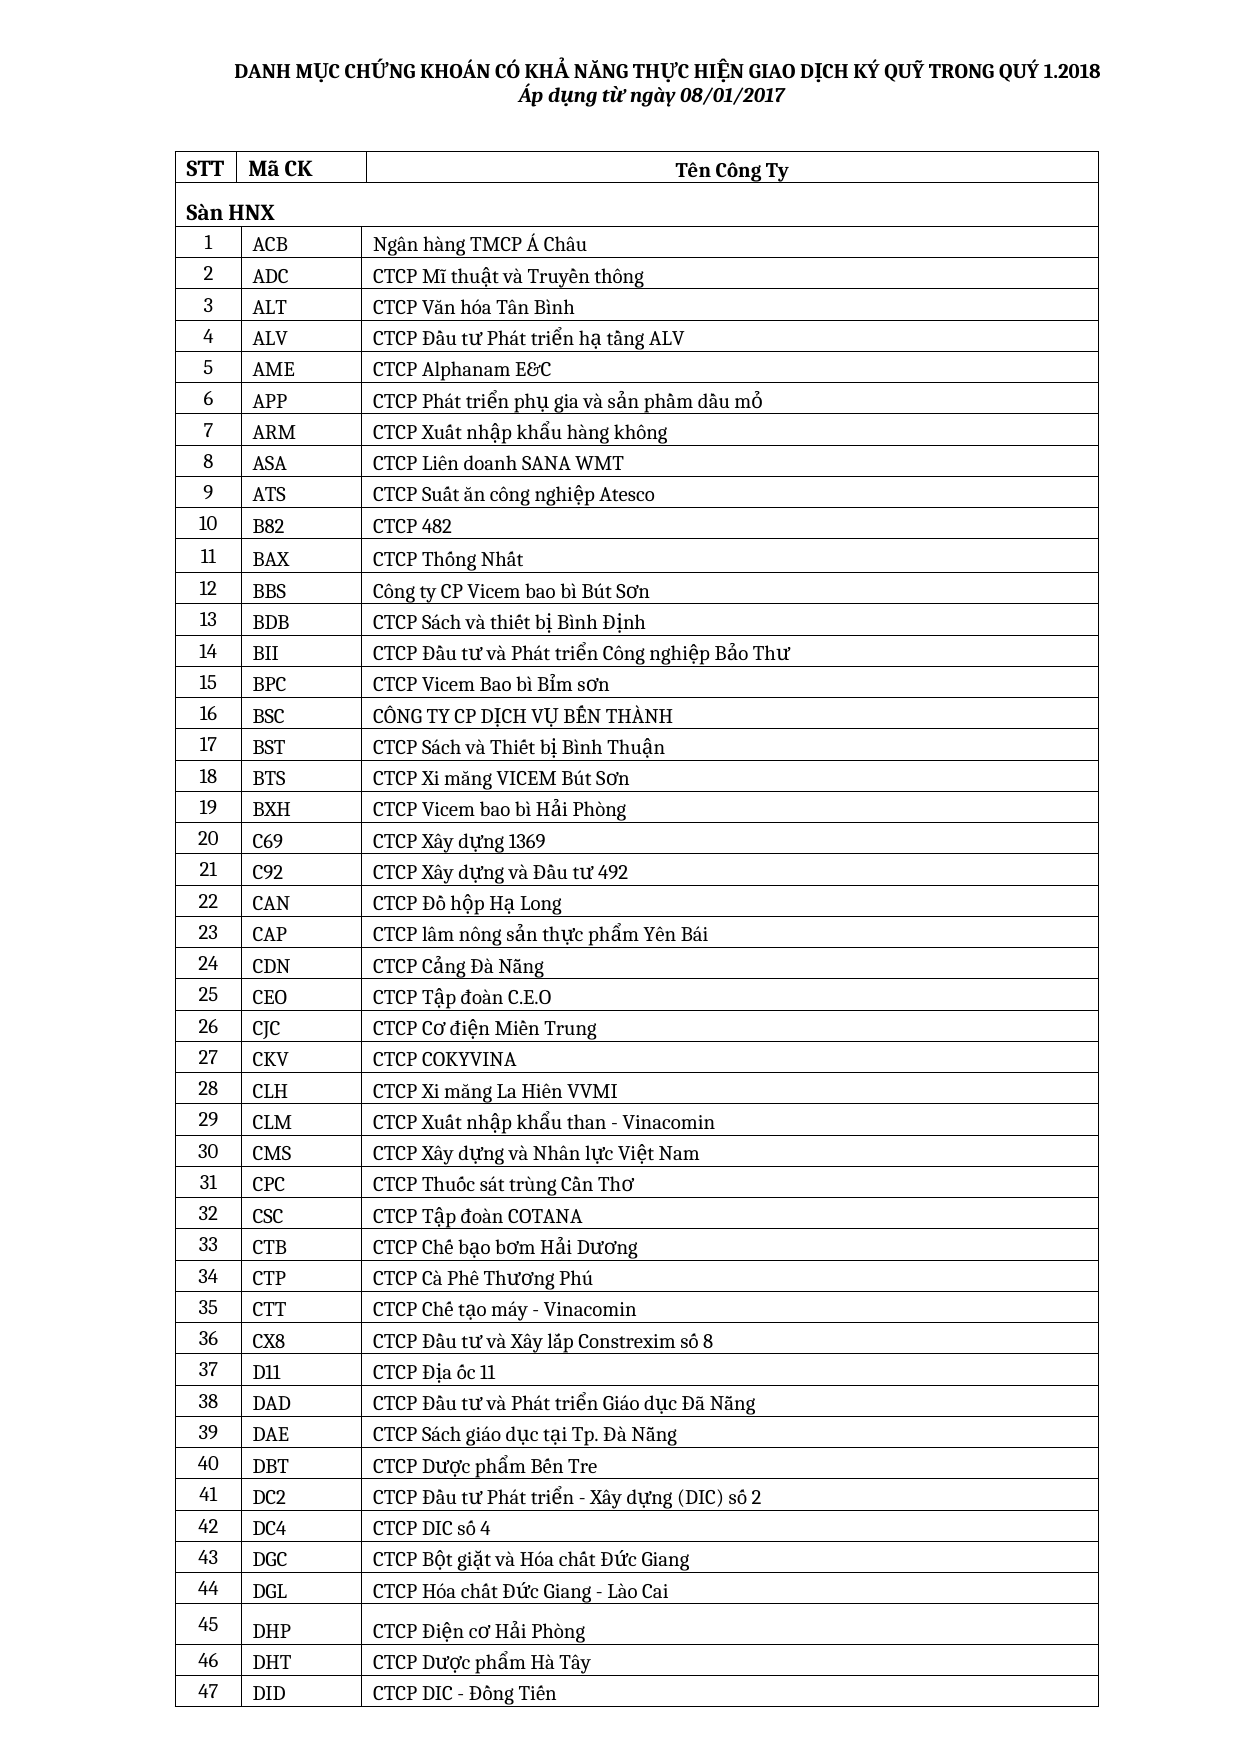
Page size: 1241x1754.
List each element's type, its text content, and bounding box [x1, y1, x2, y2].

table_cell 19 [176, 792, 241, 822]
table_cell C92 [242, 854, 361, 884]
table_cell CTCP Bột giặt và Hóa chất Đức Giang [362, 1542, 1098, 1572]
table_cell BAX [242, 539, 361, 572]
table_cell CTCP DIC - Đồng Tiến [362, 1676, 1098, 1706]
table_cell CTCP Vicem Bao bì Bỉm sơn [362, 667, 1098, 697]
table_cell 27 [176, 1042, 241, 1072]
table_cell DC4 [242, 1511, 361, 1541]
table_cell 35 [176, 1292, 241, 1322]
table_cell CTB [242, 1229, 361, 1259]
table_cell 39 [176, 1417, 241, 1447]
table_cell 14 [176, 636, 241, 666]
table_cell BII [242, 636, 361, 666]
table_cell 17 [176, 729, 241, 759]
table_cell 7 [176, 414, 241, 444]
table_cell DBT [242, 1448, 361, 1478]
table_cell ALV [242, 321, 361, 351]
table_cell CTCP Đầu tư và Xây lắp Constrexim số 8 [362, 1323, 1098, 1353]
table_cell DHP [242, 1604, 361, 1643]
table_cell 43 [176, 1542, 241, 1572]
table_cell 40 [176, 1448, 241, 1478]
table_cell APP [242, 383, 361, 413]
table_cell CTCP Tập đoàn COTANA [362, 1198, 1098, 1228]
table_cell [1099, 1135, 1120, 1166]
table_cell CTCP Hóa chất Đức Giang - Lào Cai [362, 1573, 1098, 1603]
table_cell 33 [176, 1229, 241, 1259]
table_cell CTCP Tập đoàn C.E.O [362, 979, 1098, 1009]
table_cell [1099, 1291, 1120, 1322]
table_cell 36 [176, 1323, 241, 1353]
table_cell BXH [242, 792, 361, 822]
table_cell CTCP Mĩ thuật và Truyền thông [362, 258, 1098, 288]
table_cell 11 [176, 539, 241, 572]
table_cell CAN [242, 886, 361, 916]
table_cell 23 [176, 917, 241, 947]
table_cell CTCP Sách và Thiết bị Bình Thuận [362, 729, 1098, 759]
table_cell CTCP Thống Nhất [362, 539, 1098, 572]
table_cell 5 [176, 352, 241, 382]
table_cell CAP [242, 917, 361, 947]
table_cell 45 [176, 1604, 241, 1643]
table_cell CJC [242, 1011, 361, 1041]
table_cell CTCP Cơ điện Miền Trung [362, 1011, 1098, 1041]
table_cell 44 [176, 1573, 241, 1603]
table_cell CTCP Xi măng VICEM Bút Sơn [362, 761, 1098, 791]
table_cell CTCP Dược phẩm Bến Tre [362, 1448, 1098, 1478]
table_cell CTCP COKYVINA [362, 1042, 1098, 1072]
table_cell 3 [176, 289, 241, 319]
table_cell CTP [242, 1261, 361, 1291]
table_cell CTCP Dược phẩm Hà Tây [362, 1645, 1098, 1675]
table_cell ALT [242, 289, 361, 319]
table_cell 34 [176, 1261, 241, 1291]
table_cell CTCP Phát triển phụ gia và sản phầm dầu mỏ [362, 383, 1098, 413]
table_cell CTCP Cà Phê Thương Phú [362, 1261, 1098, 1291]
table_cell C69 [242, 823, 361, 853]
table_cell CTCP Vicem bao bì Hải Phòng [362, 792, 1098, 822]
table_cell 30 [176, 1136, 241, 1166]
table_cell CTCP Đầu tư Phát triển - Xây dựng (DIC) số 2 [362, 1479, 1098, 1509]
table_cell CTCP lâm nông sản thực phẩm Yên Bái [362, 917, 1098, 947]
table_cell CTCP Xây dựng 1369 [362, 823, 1098, 853]
table_cell DHT [242, 1645, 361, 1675]
table_cell CTCP Đầu tư Phát triển hạ tầng ALV [362, 321, 1098, 351]
table_cell BBS [242, 573, 361, 603]
table_cell 24 [176, 948, 241, 978]
table_header STT [176, 152, 236, 182]
table_cell CTCP 482 [362, 508, 1098, 538]
table_cell CÔNG TY CP DỊCH VỤ BẾN THÀNH [362, 698, 1098, 728]
table_cell 26 [176, 1011, 241, 1041]
table_cell [1099, 947, 1120, 978]
table_cell CTCP Sách giáo dục tại Tp. Đà Nẵng [362, 1417, 1098, 1447]
table_cell ADC [242, 258, 361, 288]
table_cell BDB [242, 604, 361, 634]
table_cell CTCP Chế tạo máy - Vinacomin [362, 1292, 1098, 1322]
table_cell 38 [176, 1386, 241, 1416]
table_cell CTCP Văn hóa Tân Bình [362, 289, 1098, 319]
table_cell 46 [176, 1645, 241, 1675]
table_cell 29 [176, 1104, 241, 1134]
table_cell CTCP Xi măng La Hiên VVMI [362, 1073, 1098, 1103]
table_cell ARM [242, 414, 361, 444]
table_cell CLH [242, 1073, 361, 1103]
table_cell CEO [242, 979, 361, 1009]
table_cell 47 [176, 1676, 241, 1706]
table_cell CTCP Xây dựng và Đầu tư 492 [362, 854, 1098, 884]
table_cell 4 [176, 321, 241, 351]
text Áp dụng từ ngày 08/01/2017 [177, 84, 1122, 108]
table_cell BPC [242, 667, 361, 697]
table_cell [1099, 1510, 1120, 1541]
table_cell 16 [176, 698, 241, 728]
table_cell 18 [176, 761, 241, 791]
table_cell Công ty CP Vicem bao bì Bút Sơn [362, 573, 1098, 603]
table_cell 8 [176, 446, 241, 476]
table_cell 25 [176, 979, 241, 1009]
table_cell ATS [242, 477, 361, 507]
table_cell BSC [242, 698, 361, 728]
table_cell Sàn HNX [176, 183, 1098, 226]
table_cell CTCP Suất ăn công nghiệp Atesco [362, 477, 1098, 507]
table_cell DGL [242, 1573, 361, 1603]
table_cell ASA [242, 446, 361, 476]
table_cell [1099, 978, 1120, 1009]
table_cell DAD [242, 1386, 361, 1416]
table_cell 12 [176, 573, 241, 603]
table_cell 28 [176, 1073, 241, 1103]
table_cell CSC [242, 1198, 361, 1228]
table_header Mã CK [237, 152, 366, 182]
table_cell CMS [242, 1136, 361, 1166]
text DANH MỤC CHỨNG KHOÁN CÓ KHẢ NĂNG THỰC HIỆN GIAO DỊCH KÝ QUỸ TRONG QUÝ 1.2018 [177, 60, 1122, 84]
table_cell 20 [176, 823, 241, 853]
table_cell CKV [242, 1042, 361, 1072]
table_cell CTCP Chế bạo bơm Hải Dương [362, 1229, 1098, 1259]
table_cell CTCP DIC số 4 [362, 1511, 1098, 1541]
table_cell CTCP Thuốc sát trùng Cần Thơ [362, 1167, 1098, 1197]
table_cell 37 [176, 1354, 241, 1384]
table_cell 9 [176, 477, 241, 507]
table_cell 2 [176, 258, 241, 288]
table_cell [1099, 538, 1120, 572]
table_cell 22 [176, 886, 241, 916]
table_cell ACB [242, 227, 361, 257]
table_cell BTS [242, 761, 361, 791]
table_cell CTCP Đồ hộp Hạ Long [362, 886, 1098, 916]
table_cell D11 [242, 1354, 361, 1384]
table_cell CTCP Liên doanh SANA WMT [362, 446, 1098, 476]
table_cell CTCP Alphanam E&C [362, 352, 1098, 382]
table_cell 41 [176, 1479, 241, 1509]
table_cell CLM [242, 1104, 361, 1134]
table_cell 42 [176, 1511, 241, 1541]
table_cell 32 [176, 1198, 241, 1228]
table_cell DID [242, 1676, 361, 1706]
table_cell CTCP Điện cơ Hải Phòng [362, 1604, 1098, 1643]
table_cell CTCP Cảng Đà Nẵng [362, 948, 1098, 978]
table_cell DAE [242, 1417, 361, 1447]
table_cell DC2 [242, 1479, 361, 1509]
table_cell CX8 [242, 1323, 361, 1353]
table_cell B82 [242, 508, 361, 538]
table_cell 21 [176, 854, 241, 884]
table_header Tên Công Ty [367, 152, 1098, 182]
table_cell DGC [242, 1542, 361, 1572]
table_cell CDN [242, 948, 361, 978]
table_cell CTCP Xuất nhập khẩu than - Vinacomin [362, 1104, 1098, 1134]
table_cell BST [242, 729, 361, 759]
table_cell Ngân hàng TMCP Á Châu [362, 227, 1098, 257]
table_cell CTCP Sách và thiết bị Bình Định [362, 604, 1098, 634]
table_cell CTCP Xuất nhập khẩu hàng không [362, 414, 1098, 444]
table_cell CTCP Địa ốc 11 [362, 1354, 1098, 1384]
table_cell 1 [176, 227, 241, 257]
table_cell CTCP Xây dựng và Nhân lực Việt Nam [362, 1136, 1098, 1166]
table_cell 13 [176, 604, 241, 634]
table_cell AME [242, 352, 361, 382]
table_cell 15 [176, 667, 241, 697]
table_cell CTCP Đầu tư và Phát triển Công nghiệp Bảo Thư [362, 636, 1098, 666]
table_cell CTCP Đầu tư và Phát triển Giáo dục Đã Nẵng [362, 1386, 1098, 1416]
table_cell 31 [176, 1167, 241, 1197]
table_cell CTT [242, 1292, 361, 1322]
table_cell CPC [242, 1167, 361, 1197]
table_cell 6 [176, 383, 241, 413]
table_cell 10 [176, 508, 241, 538]
